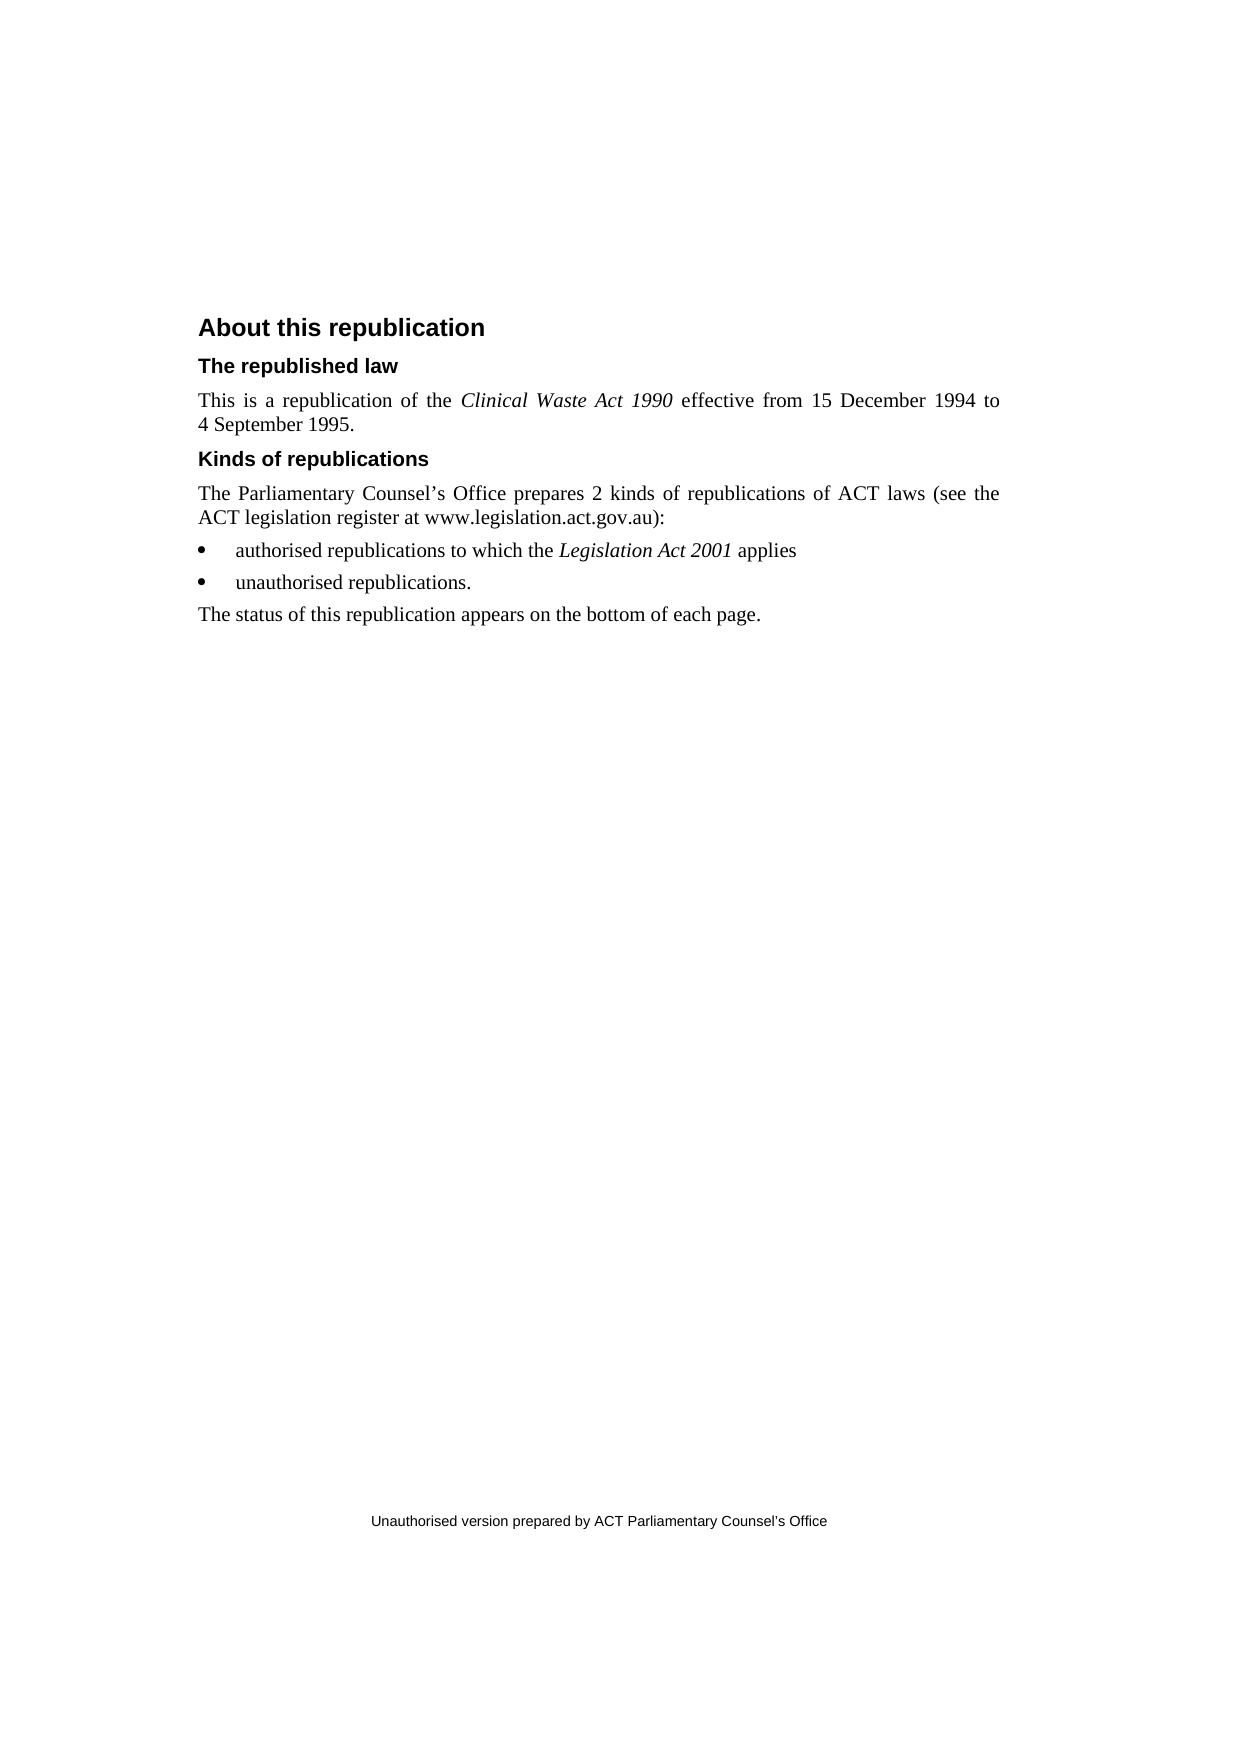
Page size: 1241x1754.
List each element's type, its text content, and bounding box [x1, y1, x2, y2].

text This is a republication of the Clinical Waste Act 1990 effective from 15 December 1994 to 4 September 1995. [198, 388, 1001, 436]
text The republished law [198, 354, 1001, 378]
list authorised republications to which the Legislation Act 2001 applies [198, 537, 1001, 562]
text Kinds of republications [198, 447, 1001, 471]
text The Parliamentary Counsel’s Office prepares 2 kinds of republications of ACT laws (see the ACT legislation register at www.legislation.act.gov.au): [198, 481, 1001, 529]
text The status of this republication appears on the bottom of each page. [198, 602, 1001, 626]
list unauthorised republications. [198, 570, 1001, 594]
subtitle About this republication [198, 312, 1001, 341]
